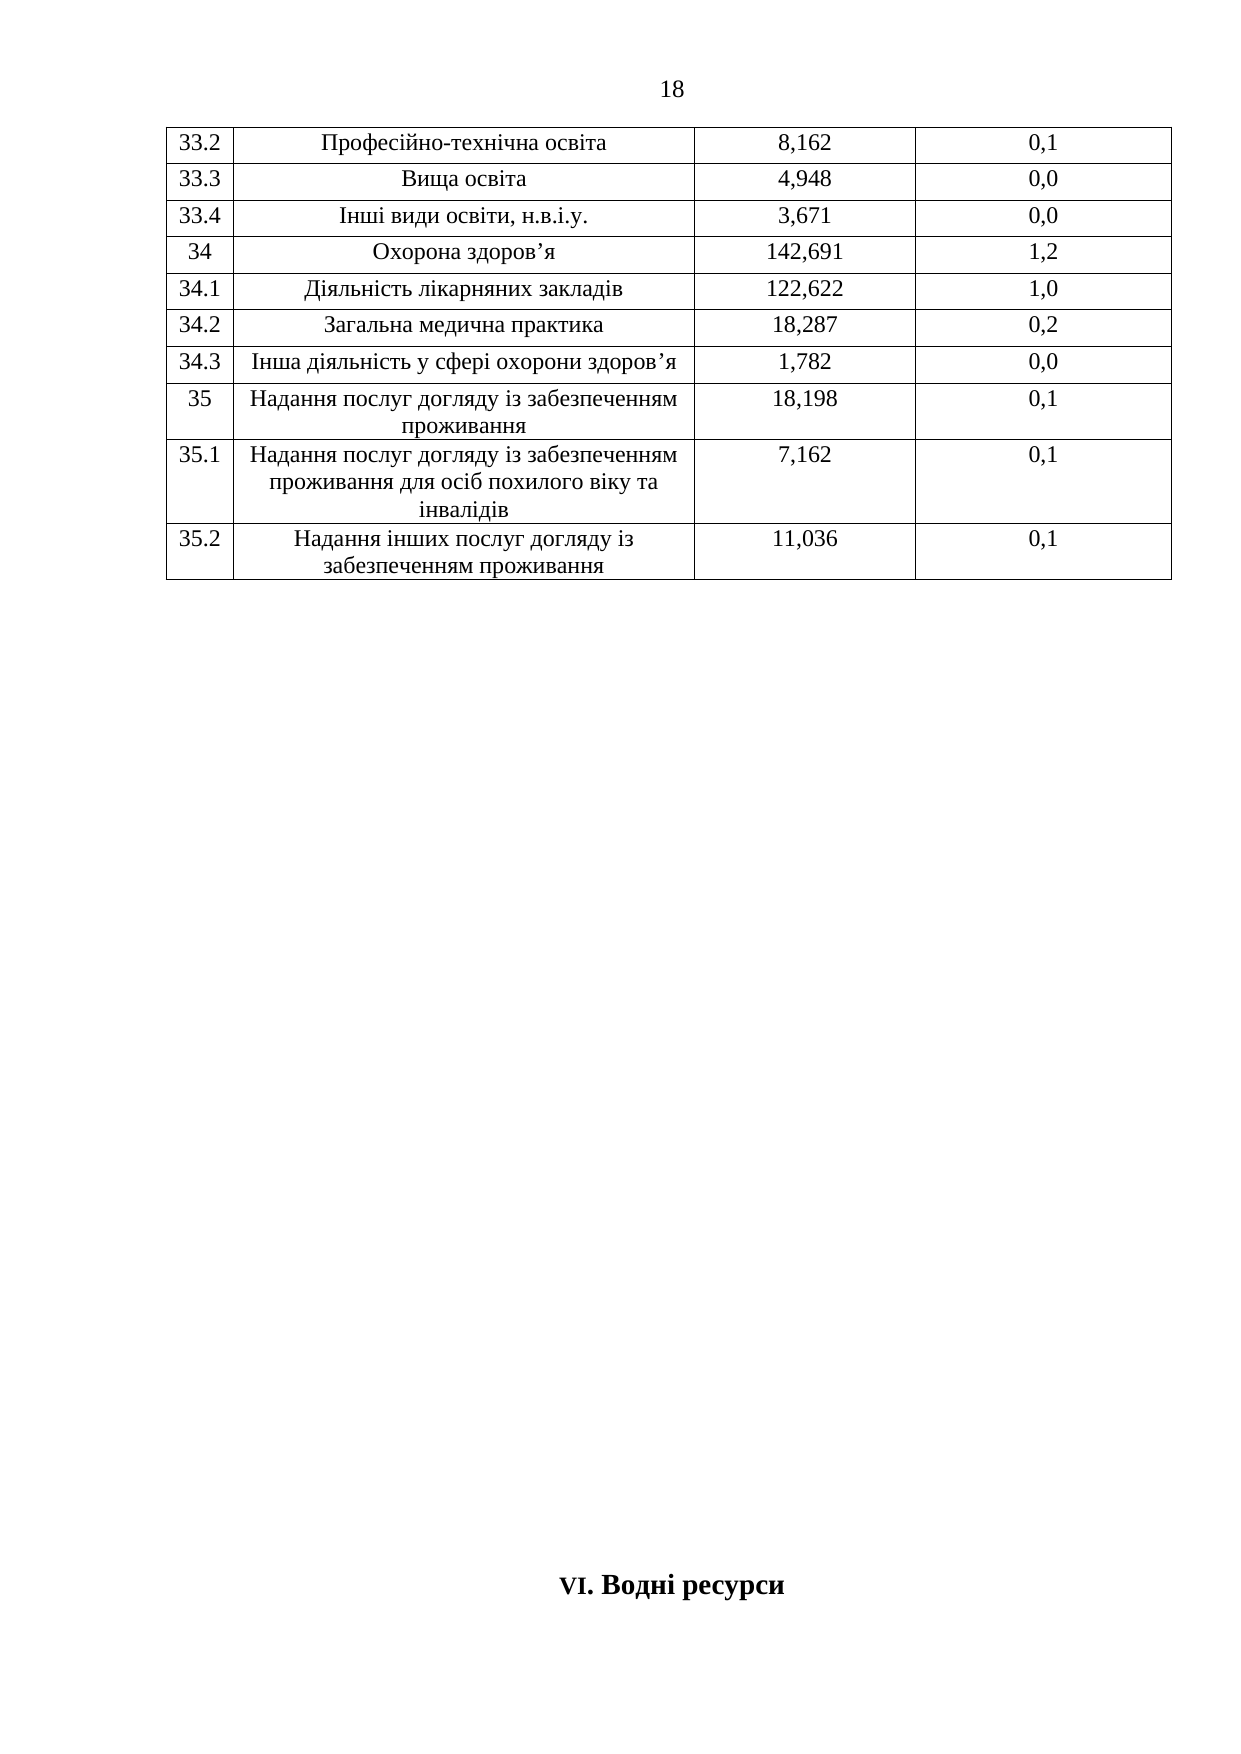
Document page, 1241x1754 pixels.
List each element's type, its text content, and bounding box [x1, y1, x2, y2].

table_cell Професійно-технічна освіта [234, 128, 694, 163]
table_cell 0,2 [916, 310, 1171, 346]
table_cell 18,198 [695, 384, 915, 439]
table_cell 33.3 [167, 164, 233, 200]
table_cell Надання інших послуг догляду із забезпеченням проживання [234, 524, 694, 579]
table_cell 34 [167, 237, 233, 273]
table_cell 0,1 [916, 440, 1171, 523]
table_cell Загальна медична практика [234, 310, 694, 346]
table_cell 122,622 [695, 274, 915, 309]
table_cell Охорона здоров’я [234, 237, 694, 273]
table_cell 3,671 [695, 201, 915, 236]
table_cell Інші види освіти, н.в.і.у. [234, 201, 694, 236]
table_cell 7,162 [695, 440, 915, 523]
table_cell 1,782 [695, 347, 915, 382]
table_cell 0,1 [916, 128, 1171, 163]
table_cell Вища освіта [234, 164, 694, 200]
table_cell 4,948 [695, 164, 915, 200]
table_cell 11,036 [695, 524, 915, 579]
table_cell 0,1 [916, 384, 1171, 439]
table_cell Надання послуг догляду із забезпеченням проживання для осіб похилого віку та інвалідів [234, 440, 694, 523]
table_cell 18,287 [695, 310, 915, 346]
table_cell 33.2 [167, 128, 233, 163]
table_cell Надання послуг догляду із забезпеченням проживання [234, 384, 694, 439]
table_cell 0,0 [916, 201, 1171, 236]
table_cell 0,0 [916, 164, 1171, 200]
table_cell 34.3 [167, 347, 233, 382]
table_cell 1,0 [916, 274, 1171, 309]
table_cell 1,2 [916, 237, 1171, 273]
table_cell 34.2 [167, 310, 233, 346]
table_cell 34.1 [167, 274, 233, 309]
table_cell 0,0 [916, 347, 1171, 382]
table_cell 0,1 [916, 524, 1171, 579]
table_cell 35 [167, 384, 233, 439]
table_cell 35.1 [167, 440, 233, 523]
table_cell Інша діяльність у сфері охорони здоров’я [234, 347, 694, 382]
table_cell 142,691 [695, 237, 915, 273]
table_cell 33.4 [167, 201, 233, 236]
table_cell 35.2 [167, 524, 233, 579]
table_cell Діяльність лікарняних закладів [234, 274, 694, 309]
text VІ. Водні ресурси [177, 1567, 1167, 1601]
table_cell 8,162 [695, 128, 915, 163]
